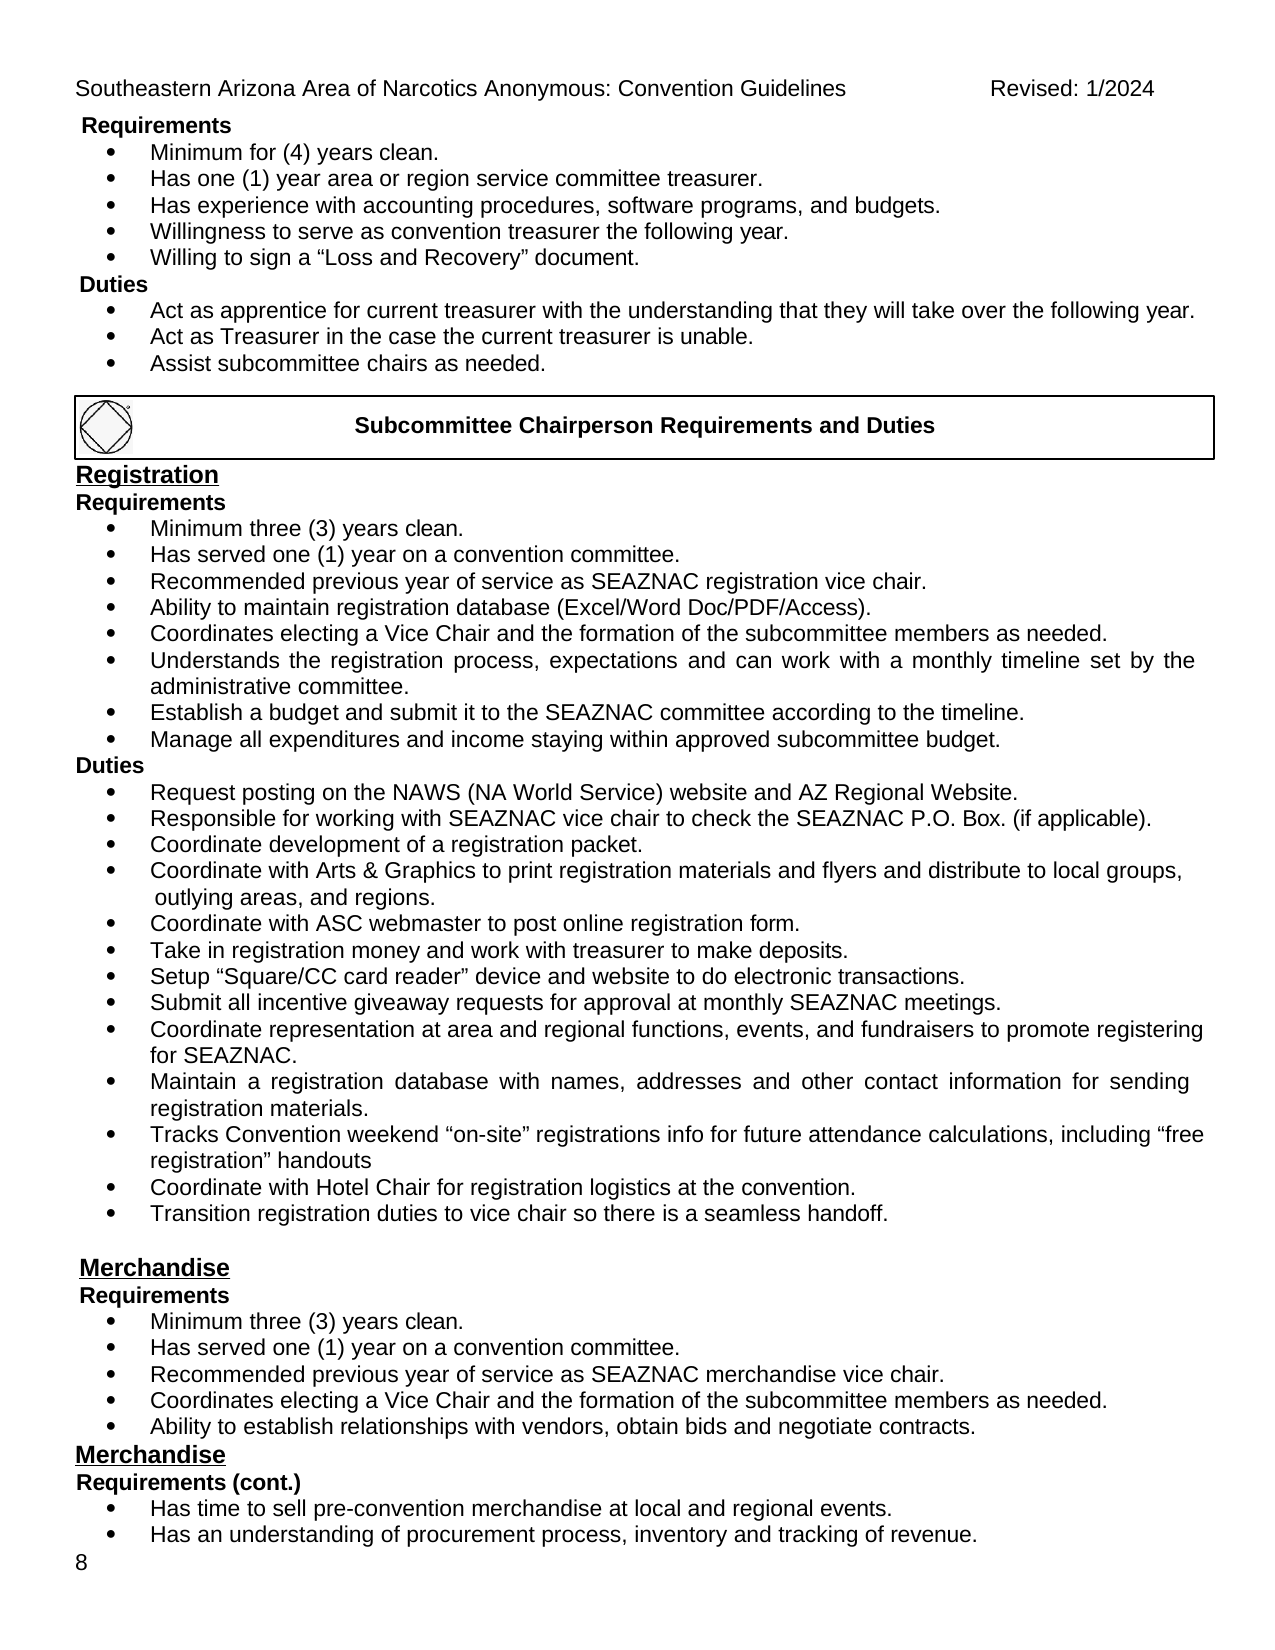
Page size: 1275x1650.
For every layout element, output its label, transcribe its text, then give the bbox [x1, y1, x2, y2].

list Minimum three (3) years clean. [107, 515, 1225, 541]
text Requirements (cont.) [70, 1468, 1210, 1495]
list Minimum for (4) years clean. [107, 139, 1225, 165]
list Has one (1) year area or region service committee treasurer. [107, 165, 1225, 192]
list Willingness to serve as convention treasurer the following year. [107, 218, 1225, 244]
list Understands the registration process, expectations and can work with a monthly timeline set by the [107, 647, 1200, 673]
list Coordinate with Arts & Graphics to print registration materials and flyers and distribute to local groups, [107, 857, 1210, 884]
list Request posting on the NAWS (NA World Service) website and AZ Regional Website. [107, 778, 1210, 805]
text outlying areas, and regions. [154, 884, 1210, 910]
list Has served one (1) year on a convention committee. [107, 1334, 1210, 1361]
list Coordinates electing a Vice Chair and the formation of the subcommittee members as needed. [107, 1387, 1210, 1413]
list Take in registration money and work with treasurer to make deposits. [107, 937, 1210, 963]
list Act as Treasurer in the case the current treasurer is unable. [107, 323, 1225, 350]
list Establish a budget and submit it to the SEAZNAC committee according to the timeline. [107, 699, 1225, 726]
list Maintain a registration database with names, addresses and other contact information for sending [107, 1068, 1210, 1095]
list Has an understanding of procurement process, inventory and tracking of revenue. [107, 1521, 1210, 1547]
list Coordinates electing a Vice Chair and the formation of the subcommittee members as needed. [107, 620, 1225, 647]
list administrative committee. [107, 673, 1200, 699]
list Responsible for working with SEAZNAC vice chair to check the SEAZNAC P.O. Box. (if applicable). [107, 805, 1210, 831]
subtitle Duties [75, 752, 1210, 778]
subtitle Registration [75, 460, 1210, 488]
list Coordinate representation at area and regional functions, events, and fundraisers to promote registering [107, 1016, 1210, 1042]
list Transition registration duties to vice chair so there is a seamless handoff. [107, 1200, 1210, 1226]
list Assist subcommittee chairs as needed. [107, 350, 1225, 376]
list Coordinate with Hotel Chair for registration logistics at the convention. [107, 1174, 1210, 1200]
list Has served one (1) year on a convention committee. [107, 541, 1225, 568]
list for SEAZNAC. [107, 1042, 1210, 1068]
subtitle Requirements [75, 112, 1225, 139]
list Tracks Convention weekend “on-site” registrations info for future attendance calculations, including “free [107, 1121, 1210, 1147]
list Ability to establish relationships with vendors, obtain bids and negotiate contracts. [107, 1413, 1210, 1440]
list Has time to sell pre-convention merchandise at local and regional events. [107, 1495, 1210, 1521]
list Minimum three (3) years clean. [107, 1308, 1210, 1334]
list Coordinate with ASC webmaster to post online registration form. [107, 910, 1210, 937]
list Has experience with accounting procedures, software programs, and budgets. [107, 192, 1225, 218]
list Submit all incentive giveaway requests for approval at monthly SEAZNAC meetings. [107, 989, 1210, 1016]
picture [79, 400, 133, 454]
list Setup “Square/CC card reader” device and website to do electronic transactions. [107, 963, 1210, 989]
subtitle Requirements [75, 1282, 1210, 1308]
list Recommended previous year of service as SEAZNAC merchandise vice chair. [107, 1361, 1210, 1387]
subtitle Duties [79, 271, 1225, 297]
list Ability to maintain registration database (Excel/Word Doc/PDF/Access). [107, 594, 1225, 620]
subtitle Merchandise [75, 1440, 1210, 1468]
list Recommended previous year of service as SEAZNAC registration vice chair. [107, 568, 1225, 594]
list registration” handouts [107, 1147, 1210, 1174]
list Act as apprentice for current treasurer with the understanding that they will take over the following year. [107, 297, 1225, 323]
subtitle Merchandise [79, 1253, 1210, 1282]
list Willing to sign a “Loss and Recovery” document. [107, 244, 1225, 271]
subtitle Requirements [75, 488, 1210, 515]
list Manage all expenditures and income staying within approved subcommittee budget. [107, 726, 1225, 752]
list registration materials. [107, 1095, 1210, 1121]
subtitle Registration [76, 397, 1210, 458]
list Coordinate development of a registration packet. [107, 831, 1210, 857]
